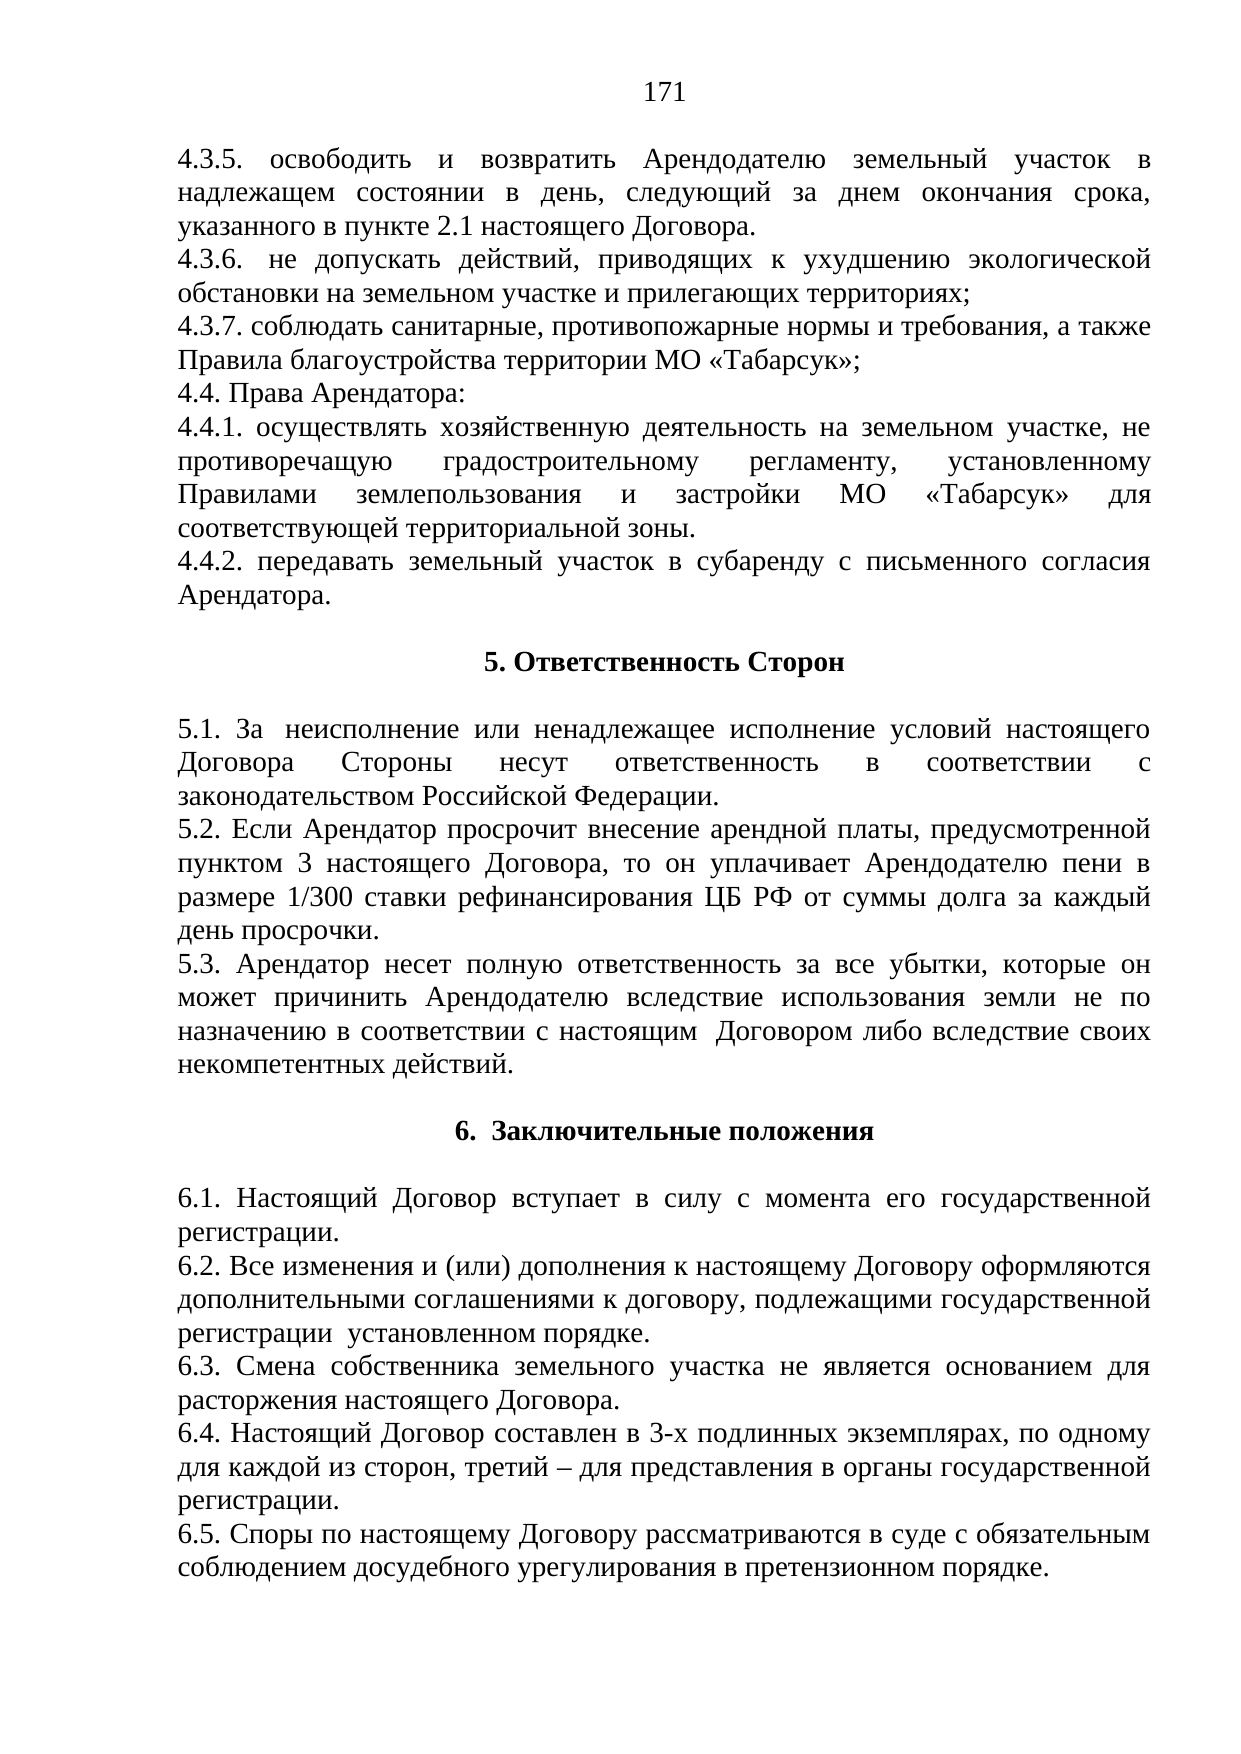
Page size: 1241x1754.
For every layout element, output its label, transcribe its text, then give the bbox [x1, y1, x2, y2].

text 4.3.7. соблюдать санитарные, противопожарные нормы и требования, а также Правила благоустройства территории МО «Табарсук»; [177, 308, 1152, 376]
text 5.2. Если Арендатор просрочит внесение арендной платы, предусмотренной пунктом 3 настоящего Договора, то он уплачивает Арендодателю пени в размере 1/300 ставки рефинансирования ЦБ РФ от суммы долга за каждый день просрочки. [177, 812, 1152, 946]
text 4.4.1. осуществлять хозяйственную деятельность на земельном участке, не противоречащую градостроительному регламенту, установленному Правилами землепользования и застройки МО «Табарсук» для соответствующей территориальной зоны. [177, 409, 1152, 543]
text 6.5. Споры по настоящему Договору рассматриваются в суде с обязательным соблюдением досудебного урегулирования в претензионном порядке. [177, 1516, 1152, 1583]
text 6.1. Настоящий Договор вступает в силу с момента его государственной регистрации. [177, 1181, 1152, 1248]
text 4.3.6. не допускать действий, приводящих к ухудшению экологической обстановки на земельном участке и прилегающих территориях; [177, 241, 1152, 308]
text 4.3.5. освободить и возвратить Арендодателю земельный участок в надлежащем состоянии в день, следующий за днем окончания срока, указанного в пункте 2.1 настоящего Договора. [177, 141, 1152, 241]
text 5.1. За неисполнение или ненадлежащее исполнение условий настоящего Договора Стороны несут ответственность в соответствии с законодательством Российской Федерации. [177, 711, 1152, 812]
text 5.3. Арендатор несет полную ответственность за все убытки, которые он может причинить Арендодателю вследствие использования земли не по назначению в соответствии с настоящим Договором либо вследствие своих некомпетентных действий. [177, 946, 1152, 1080]
text 5. Ответственность Сторон [177, 644, 1152, 677]
text 6.3. Смена собственника земельного участка не является основанием для расторжения настоящего Договора. [177, 1348, 1152, 1415]
text 4.4. Права Арендатора: [177, 376, 1152, 409]
text 4.4.2. передавать земельный участок в субаренду с письменного согласия Арендатора. [177, 543, 1152, 610]
text 6.4. Настоящий Договор составлен в 3-х подлинных экземплярах, по одному для каждой из сторон, третий – для представления в органы государственной регистрации. [177, 1415, 1152, 1516]
text 6. Заключительные положения [177, 1113, 1152, 1147]
text 6.2. Все изменения и (или) дополнения к настоящему Договору оформляются дополнительными соглашениями к договору, подлежащими государственной регистрации установленном порядке. [177, 1248, 1152, 1348]
